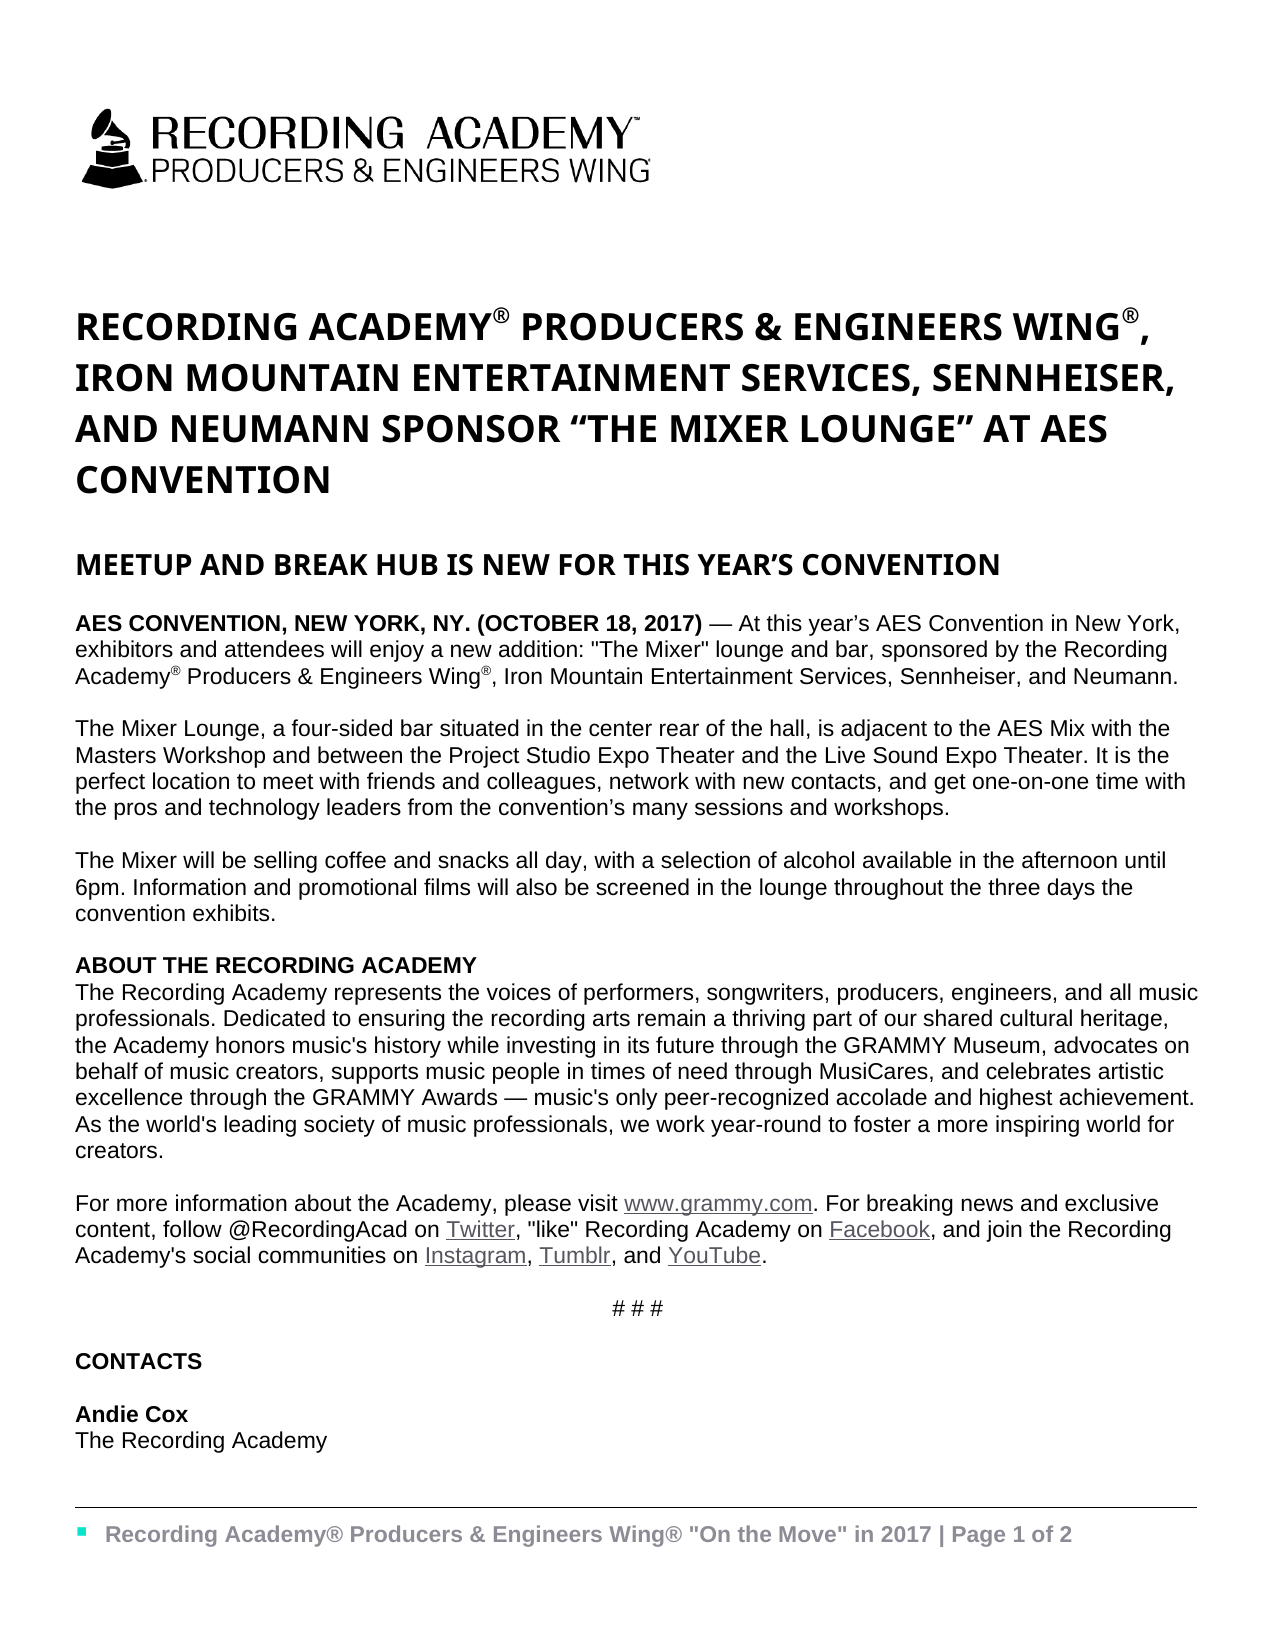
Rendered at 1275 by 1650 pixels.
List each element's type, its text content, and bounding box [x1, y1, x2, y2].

text The Recording Academy represents the voices of performers, songwriters, producers, engineers, and all music professionals. Dedicated to ensuring the recording arts remain a thriving part of our shared cultural heritage, the Academy honors music's history while investing in its future through the GRAMMY Museum, advocates on behalf of music creators, supports music people in times of need through MusiCares, and celebrates artistic excellence through the GRAMMY Awards — music's only peer-recognized accolade and highest achievement. As the world's leading society of music professionals, we work year-round to foster a more inspiring world for creators. [75, 979, 1200, 1163]
text For more information about the Academy, please visit www.grammy.com. For breaking news and exclusive content, follow @RecordingAcad on Twitter, "like" Recording Academy on Facebook, and join the Recording Academy's social communities on Instagram, Tumblr, and YouTube. [75, 1190, 1200, 1269]
picture [81, 108, 651, 189]
subtitle about the recording academy [75, 952, 1200, 979]
text Andie Cox [75, 1401, 1200, 1427]
text # # # [75, 1295, 1200, 1321]
subtitle Meetup and Break Hub Is New for This Year’s Convention [75, 544, 1200, 583]
subtitle contacts [75, 1348, 1200, 1374]
text The Mixer Lounge, a four-sided bar situated in the center rear of the hall, is adjacent to the AES Mix with the Masters Workshop and between the Project Studio Expo Theater and the Live Sound Expo Theater. It is the perfect location to meet with friends and colleagues, network with new contacts, and get one-on-one time with the pros and technology leaders from the convention’s many sessions and workshops. [75, 715, 1200, 821]
text The Mixer will be selling coffee and snacks all day, with a selection of alcohol available in the afternoon until 6pm. Information and promotional films will also be screened in the lounge throughout the three days the convention exhibits. [75, 847, 1200, 926]
subtitle Recording Academy® Producers & Engineers Wing®, Iron Mountain Entertainment Services, Sennheiser, and Neumann Sponsor “The Mixer Lounge” at AES Convention [75, 300, 1200, 504]
text The Recording Academy [75, 1427, 1200, 1453]
text AES Convention, New York, NY. (October 18, 2017) — At this year’s AES Convention in New York, exhibitors and attendees will enjoy a new addition: "The Mixer" lounge and bar, sponsored by the Recording Academy® Producers & Engineers Wing®, Iron Mountain Entertainment Services, Sennheiser, and Neumann. [75, 610, 1200, 689]
